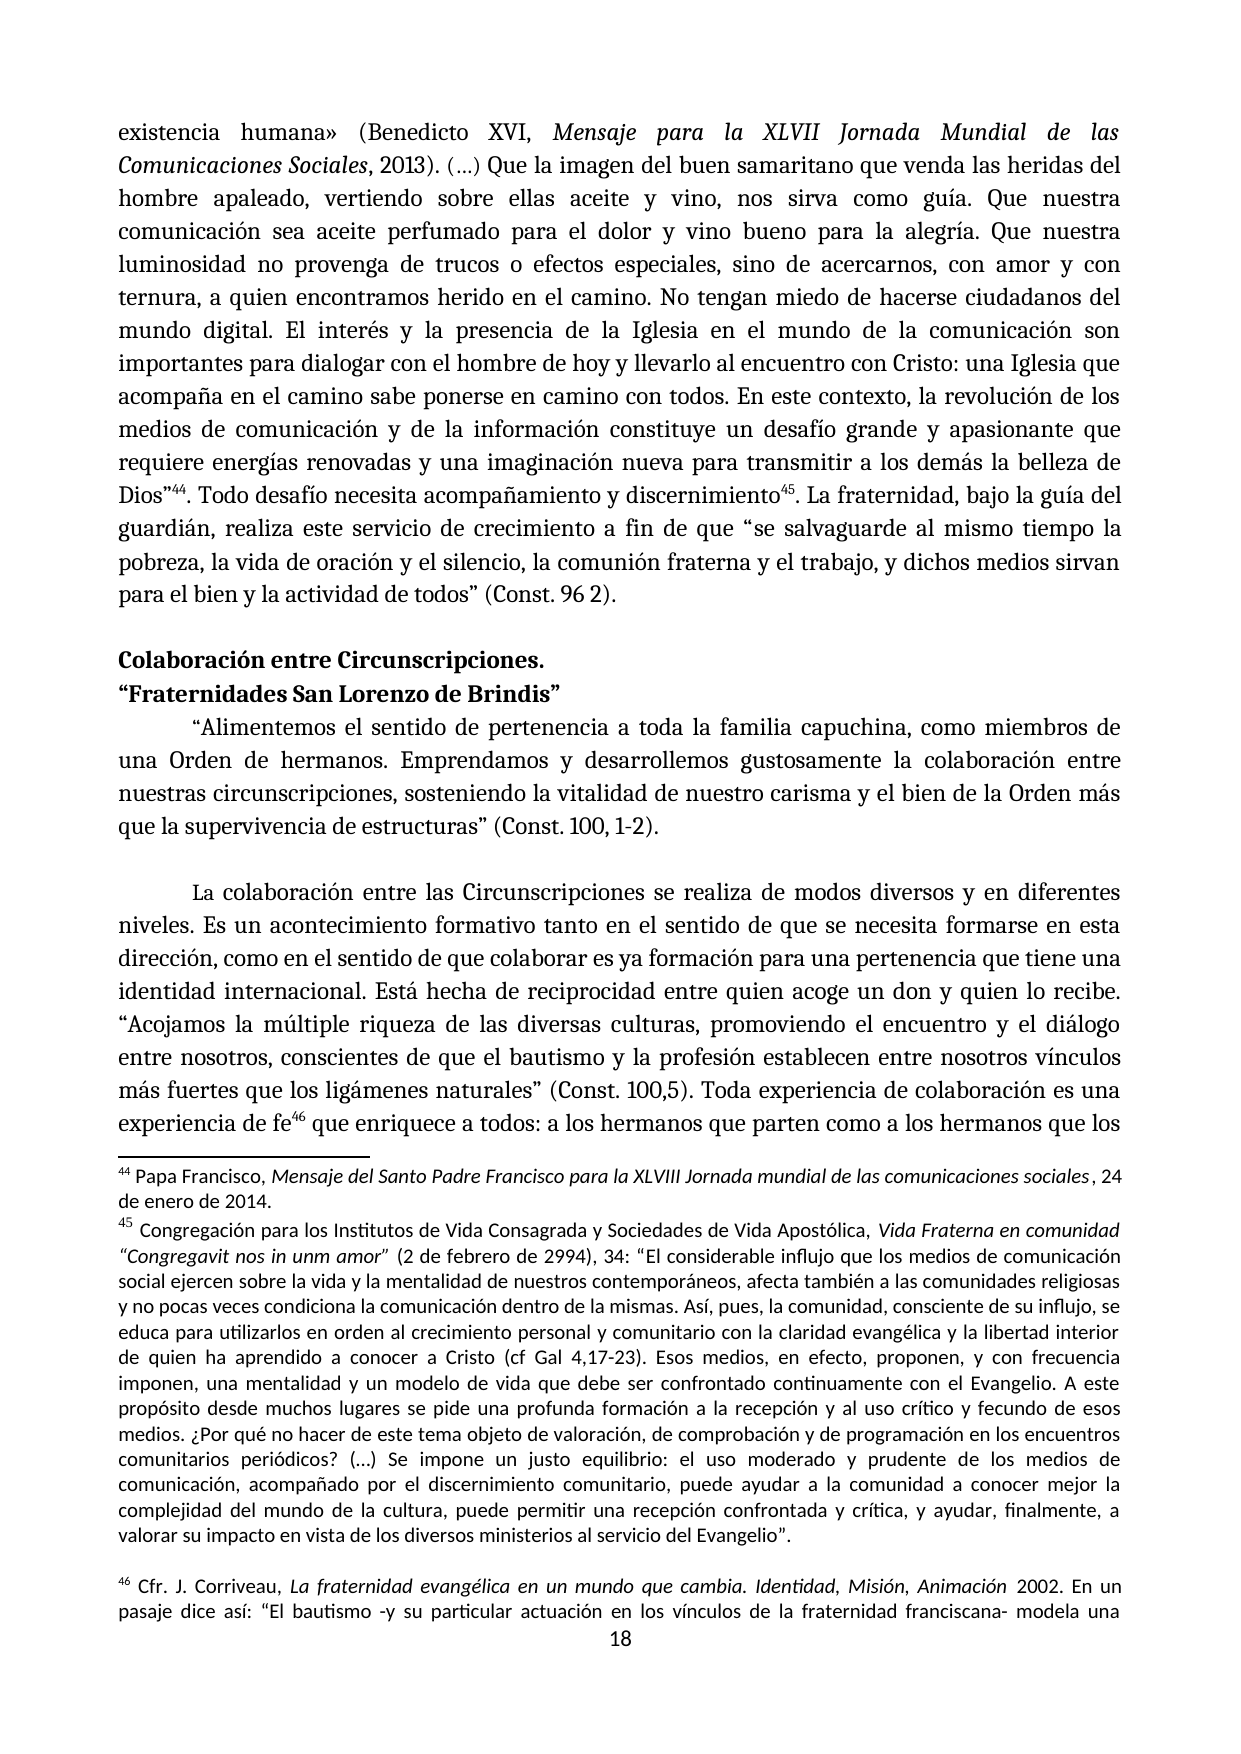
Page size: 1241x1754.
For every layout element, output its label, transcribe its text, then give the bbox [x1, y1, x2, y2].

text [118, 118, 1122, 609]
text Colaboración entre Circunscripciones. [118, 646, 1122, 675]
text “Fraternidades San Lorenzo de Brindis” [118, 679, 1122, 708]
text La colaboración entre las Circunscripciones se realiza de modos diversos y en diferentes niveles. Es un acontecimiento formativo tanto en el sentido de que se necesita formarse en esta dirección, como en el sentido de que colaborar es ya formación para una pertenencia que tiene una identidad internacional. Está hecha de reciprocidad entre quien acoge un don y quien lo recibe. “Acojamos la múltiple riqueza de las diversas culturas, promoviendo el encuentro y el diálogo entre nosotros, conscientes de que el bautismo y la profesión establecen entre nosotros vínculos más fuertes que los ligámenes naturales” (Const. 100,5). Toda experiencia de colaboración es una experiencia de fe que enriquece a todos: a los hermanos que parten como a los hermanos que los acogen. Y al mismo tiempo -toda experiencia de colaboración- exige a todos una ascesis relacional: es un encuentro entre culturas, modos diversos de vivir el evangelio y el carisma franciscano-capuchino. [118, 878, 1122, 1137]
text “Alimentemos el sentido de pertenencia a toda la familia capuchina, como miembros de una Orden de hermanos. Emprendamos y desarrollemos gustosamente la colaboración entre nuestras circunscripciones, sosteniendo la vitalidad de nuestro carisma y el bien de la Orden más que la supervivencia de estructuras” (Const. 100, 1-2). [118, 712, 1122, 840]
